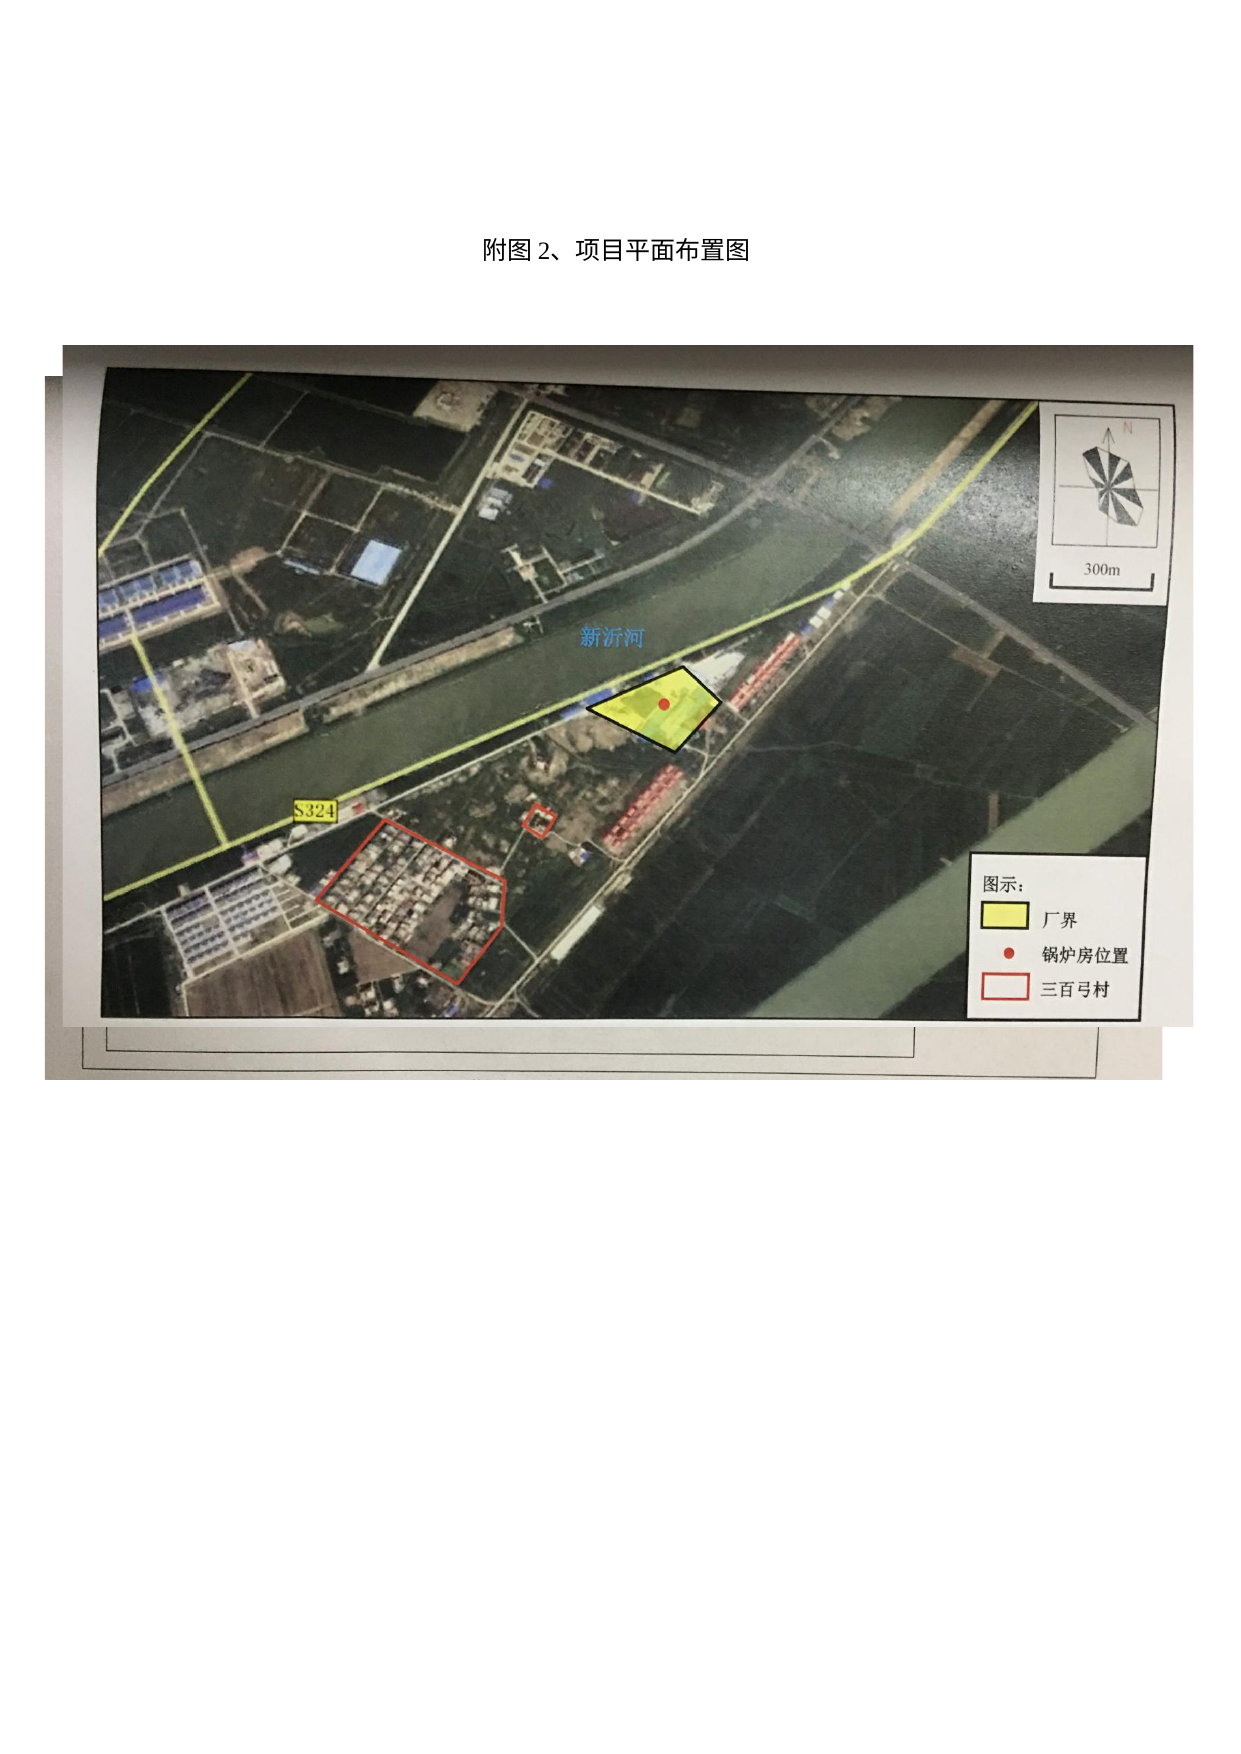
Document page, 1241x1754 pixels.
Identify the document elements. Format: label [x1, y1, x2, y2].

picture [44, 345, 1194, 1080]
